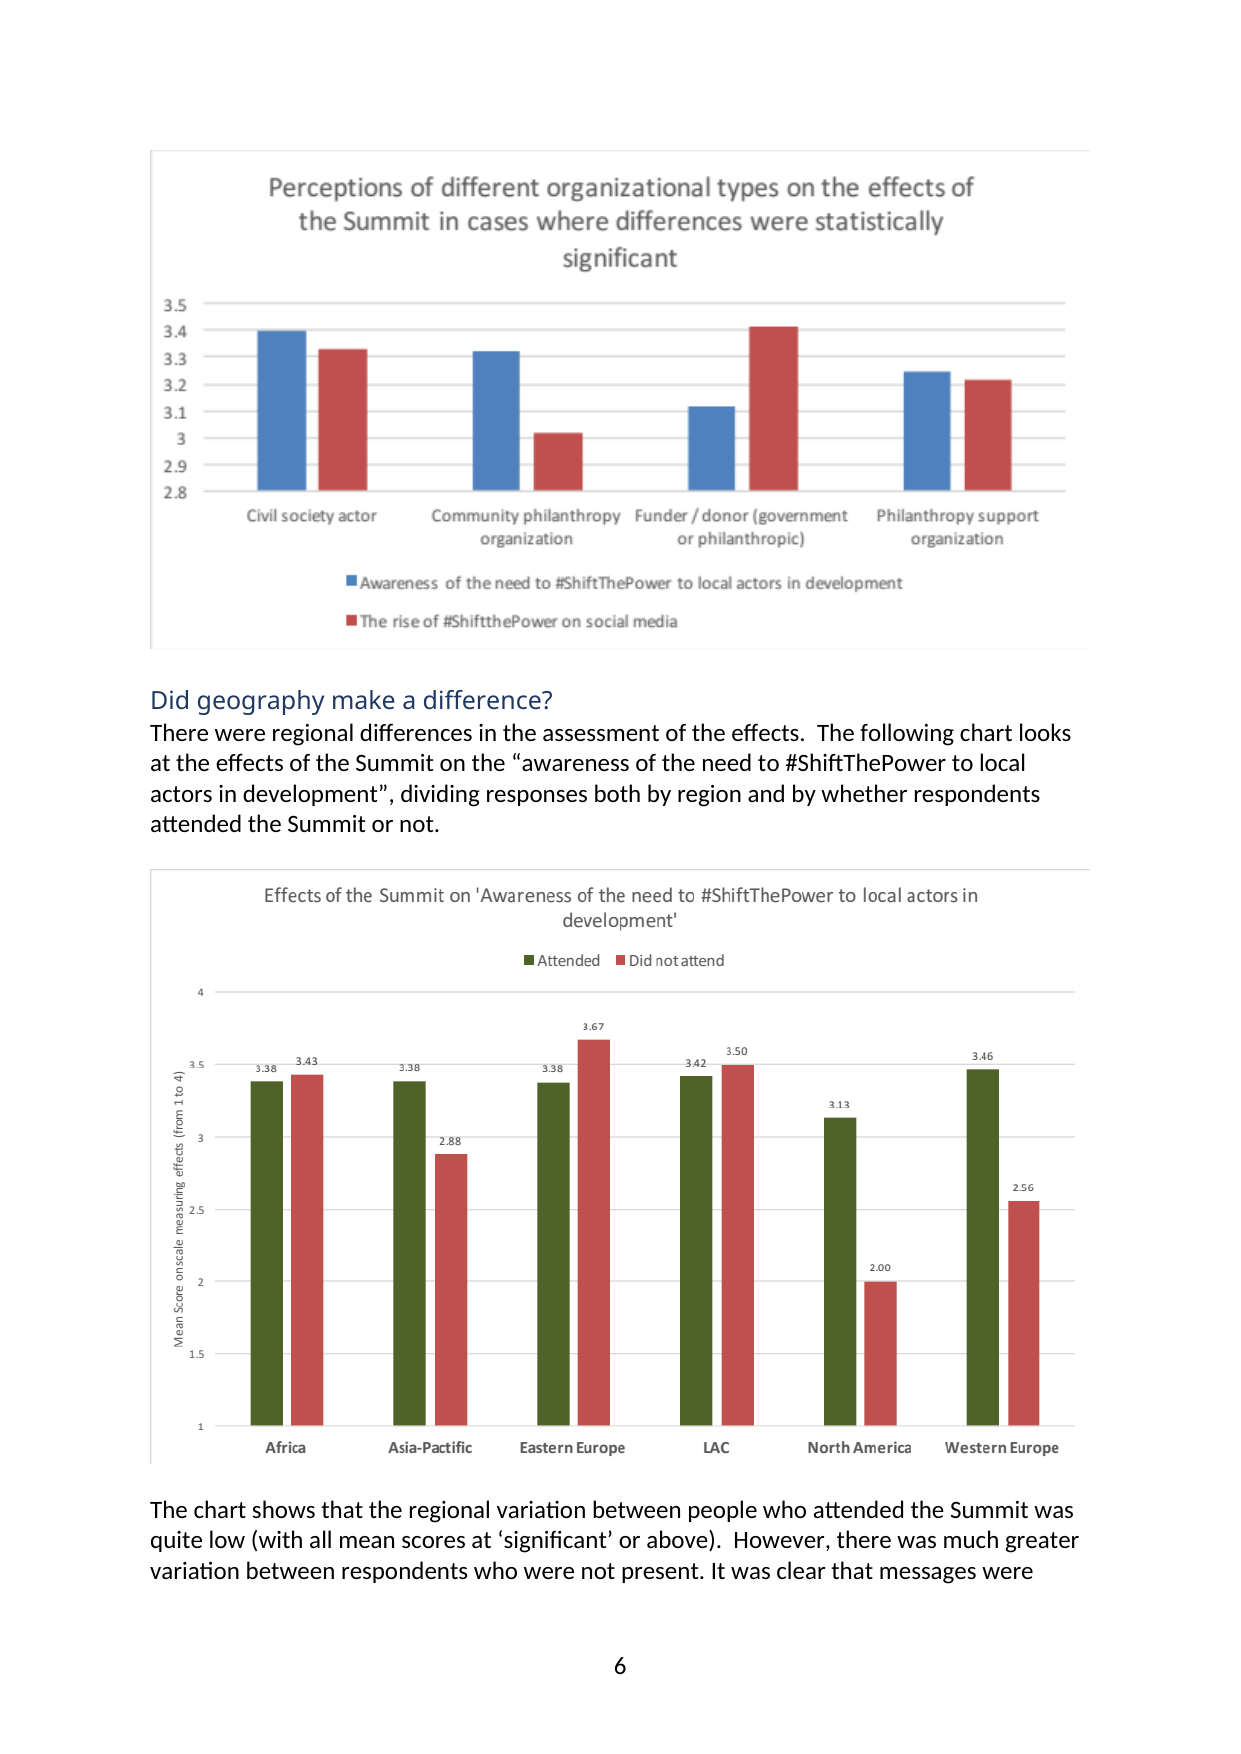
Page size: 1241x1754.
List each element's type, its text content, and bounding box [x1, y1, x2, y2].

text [150, 1494, 1090, 1586]
subtitle Did geography make a difference? [150, 683, 1090, 717]
text There were regional differences in the assessment of the effects. The following chart looks at the effects of the Summit on the “awareness of the need to #ShiftThePower to local actors in development”, dividing responses both by region and by whether respondents attended the Summit or not. [150, 717, 1090, 839]
